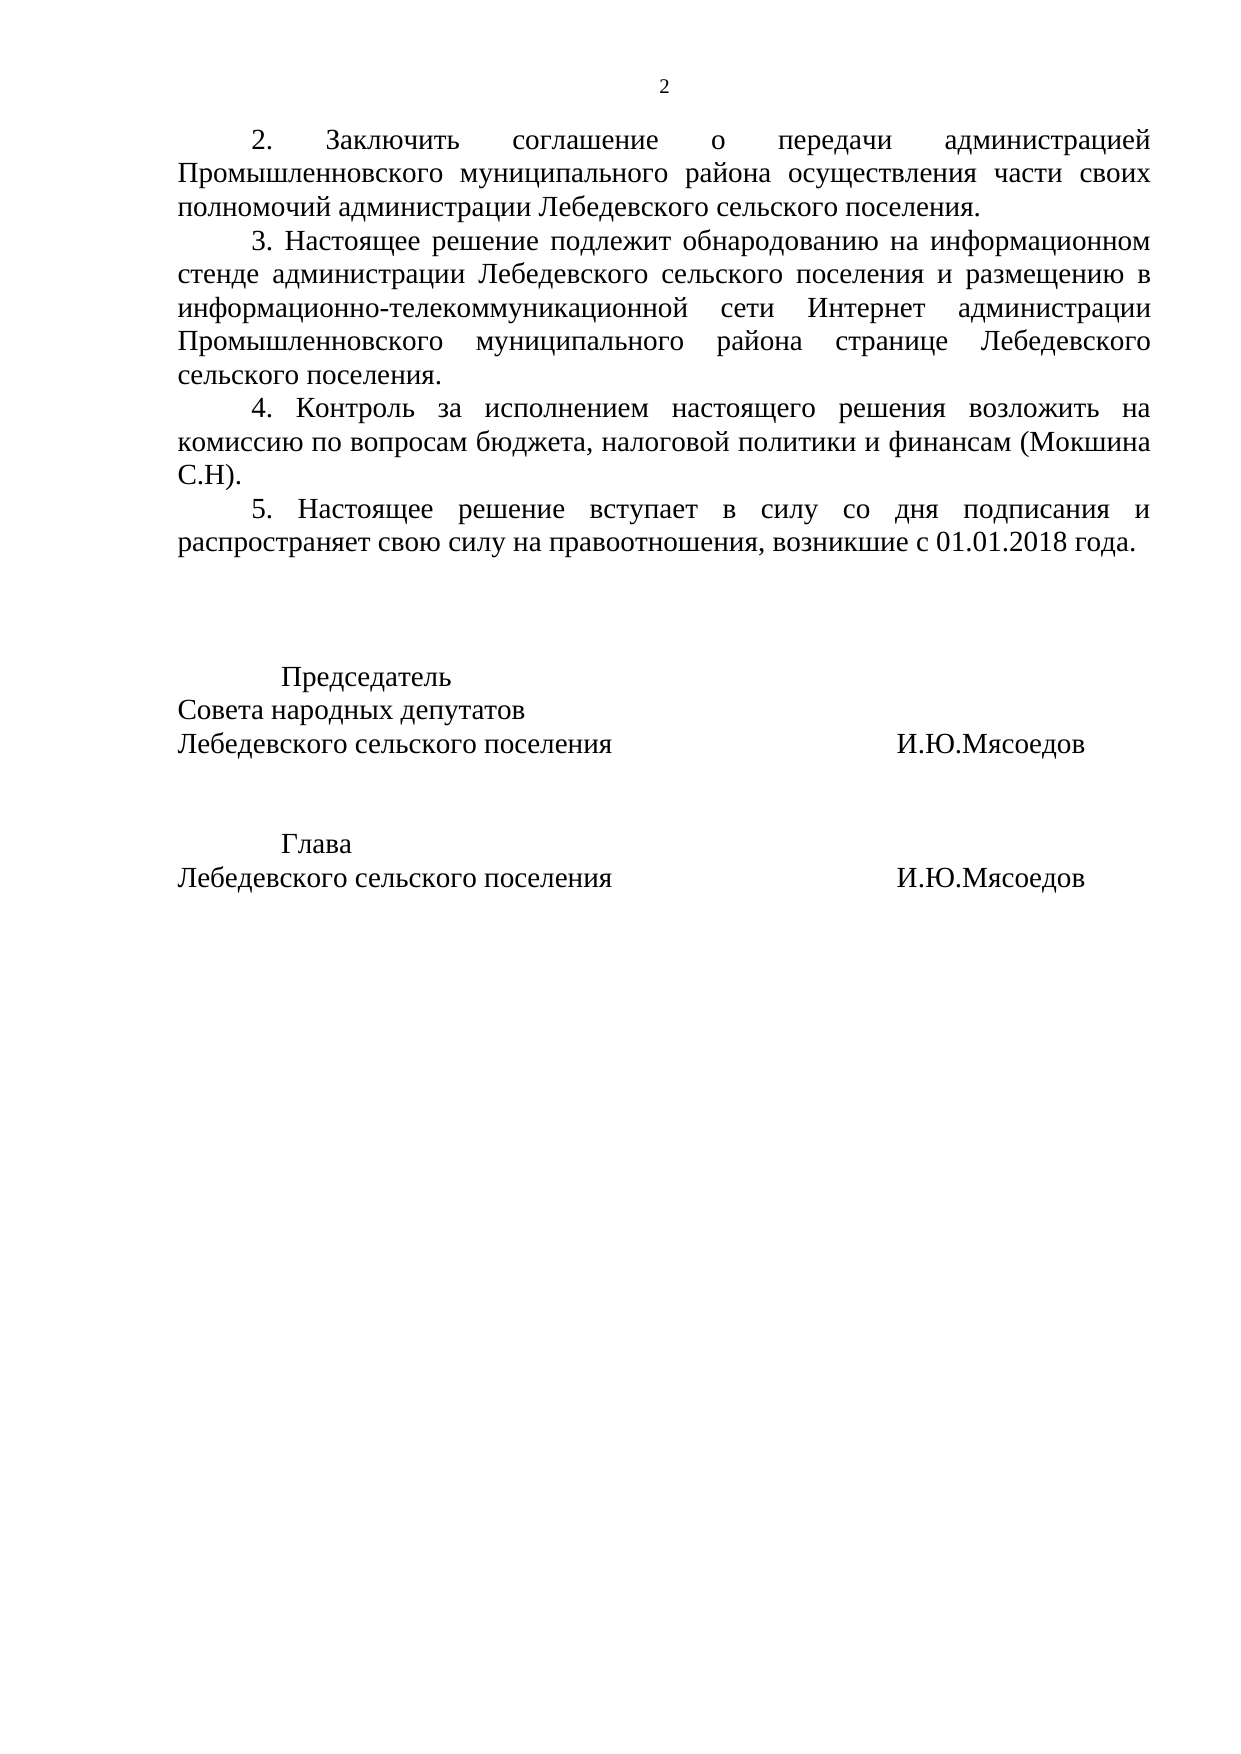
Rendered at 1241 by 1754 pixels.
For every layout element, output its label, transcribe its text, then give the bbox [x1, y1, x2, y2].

text Лебедевского сельского поселения И.Ю.Мясоедов [177, 726, 1152, 759]
text 5. Настоящее решение вступает в силу со дня подписания и распространяет свою силу на правоотношения, возникшие с 01.01.2018 года. [177, 491, 1152, 558]
text 4. Контроль за исполнением настоящего решения возложить на комиссию по вопросам бюджета, налоговой политики и финансам (Мокшина С.Н). [177, 390, 1152, 491]
text Председатель [222, 659, 1152, 692]
text Глава [222, 826, 1152, 860]
text 2. Заключить соглашение о передачи администрацией Промышленновского муниципального района осуществления части своих полномочий администрации Лебедевского сельского поселения. [177, 122, 1152, 223]
text 3. Настоящее решение подлежит обнародованию на информационном стенде администрации Лебедевского сельского поселения и размещению в информационно-телекоммуникационной сети Интернет администрации Промышленновского муниципального района странице Лебедевского сельского поселения. [177, 223, 1152, 390]
text Совета народных депутатов [177, 692, 1152, 726]
text Лебедевского сельского поселения И.Ю.Мясоедов [177, 860, 1152, 893]
